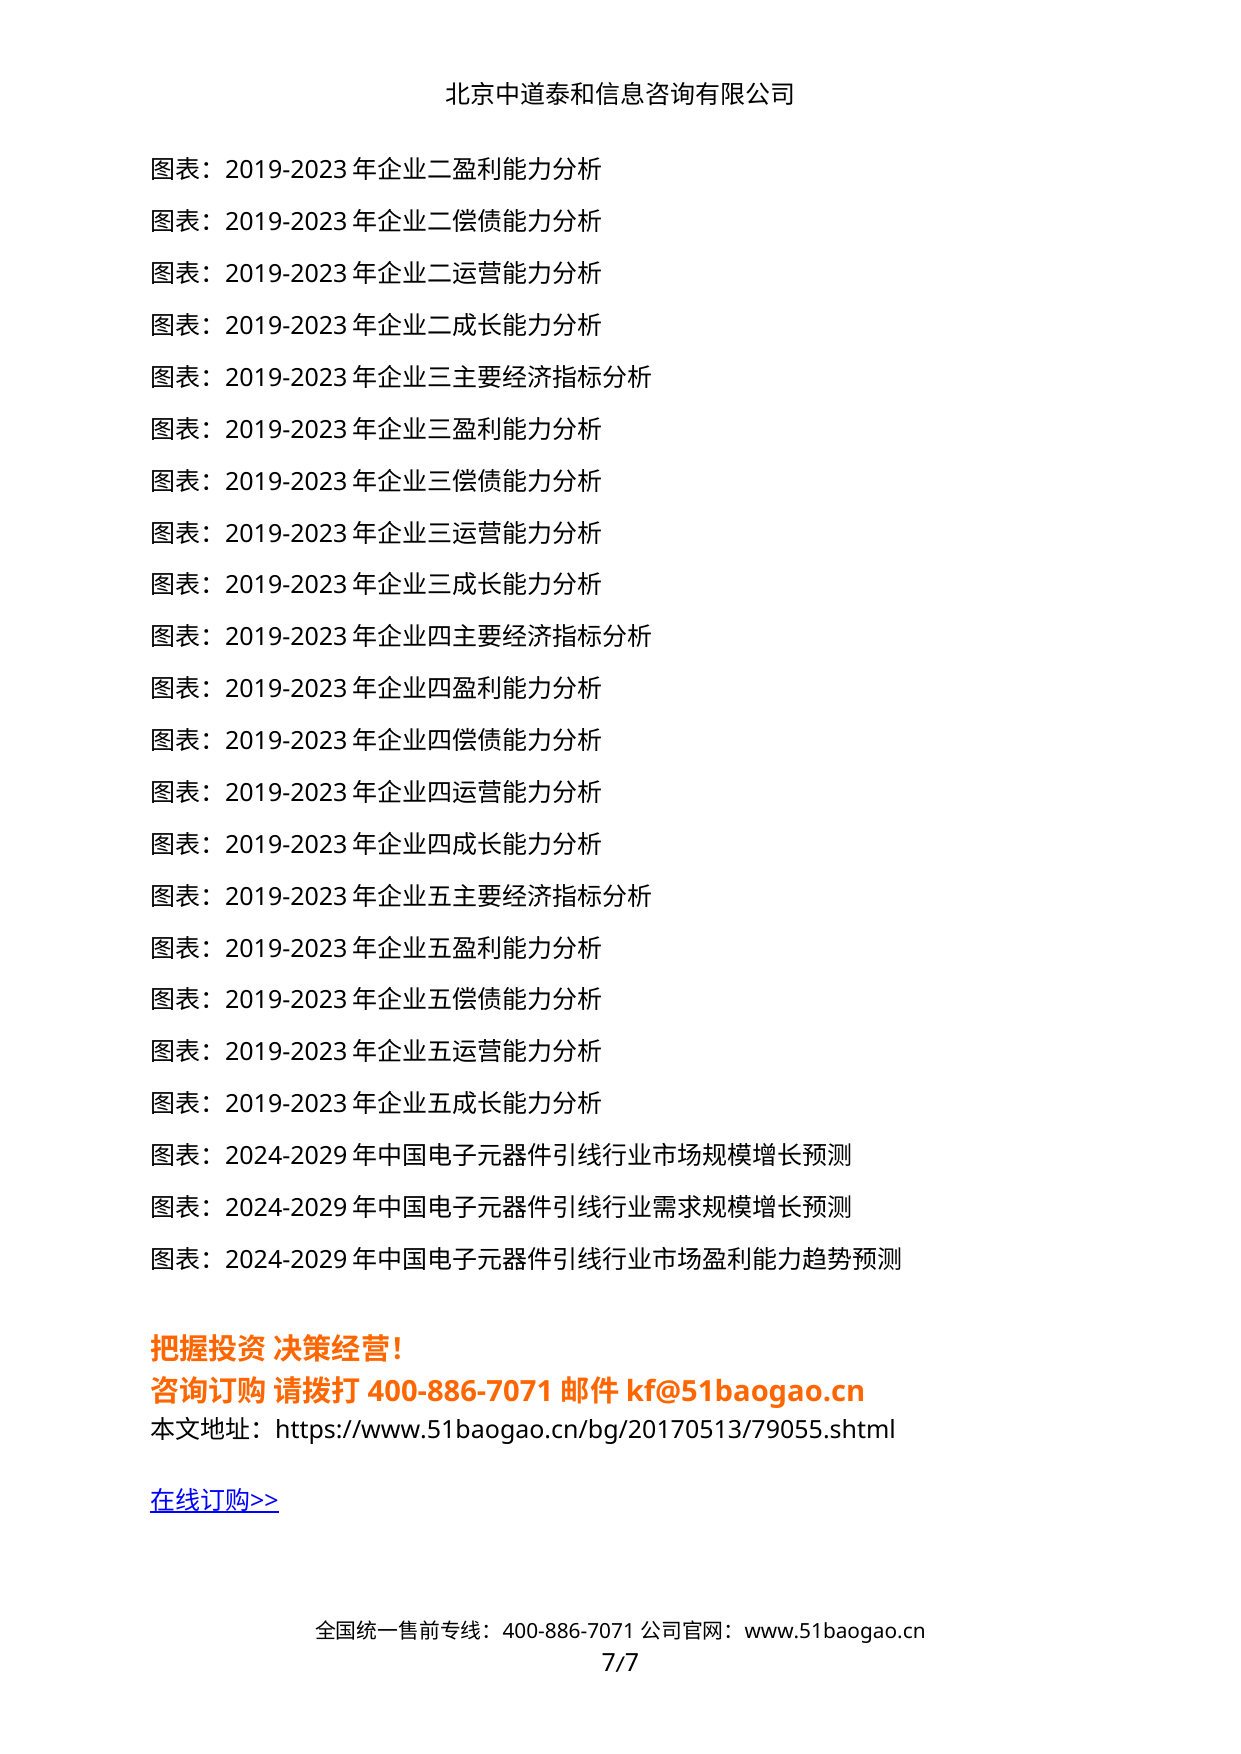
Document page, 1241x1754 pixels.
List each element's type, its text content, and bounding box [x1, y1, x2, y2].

text 图表：2024-2029年中国电子元器件引线行业市场规模增长预测 [150, 1136, 1090, 1172]
text 图表：2019-2023年企业五盈利能力分析 [150, 928, 1090, 964]
text 图表：2019-2023年企业五运营能力分析 [150, 1032, 1090, 1068]
text 图表：2019-2023年企业五成长能力分析 [150, 1084, 1090, 1120]
text 图表：2019-2023年企业四成长能力分析 [150, 824, 1090, 861]
text 图表：2019-2023年企业三盈利能力分析 [150, 409, 1090, 446]
text 图表：2019-2023年企业三成长能力分析 [150, 565, 1090, 601]
text 图表：2019-2023年企业二成长能力分析 [150, 306, 1090, 342]
text 图表：2019-2023年企业三偿债能力分析 [150, 461, 1090, 497]
text 图表：2019-2023年企业四主要经济指标分析 [150, 617, 1090, 653]
text 在线订购>> [150, 1446, 1090, 1517]
text 图表：2019-2023年企业五主要经济指标分析 [150, 876, 1090, 912]
text 图表：2019-2023年企业四偿债能力分析 [150, 721, 1090, 757]
text 把握投资 决策经营！咨询订购 请拨打 400-886-7071 邮件 kf@51baogao.cn本文地址：https://www.51baogao.cn/bg/20170513/79055.shtml [150, 1291, 1090, 1446]
text 图表：2019-2023年企业二盈利能力分析 [150, 150, 1090, 186]
text 图表：2019-2023年企业四盈利能力分析 [150, 669, 1090, 705]
text 图表：2024-2029年中国电子元器件引线行业市场盈利能力趋势预测 [150, 1239, 1090, 1276]
text 图表：2019-2023年企业二偿债能力分析 [150, 202, 1090, 238]
text 图表：2019-2023年企业三主要经济指标分析 [150, 357, 1090, 394]
text 图表：2019-2023年企业三运营能力分析 [150, 513, 1090, 549]
text 图表：2024-2029年中国电子元器件引线行业需求规模增长预测 [150, 1187, 1090, 1224]
text 图表：2019-2023年企业四运营能力分析 [150, 772, 1090, 809]
text 图表：2019-2023年企业二运营能力分析 [150, 254, 1090, 290]
text 图表：2019-2023年企业五偿债能力分析 [150, 980, 1090, 1016]
